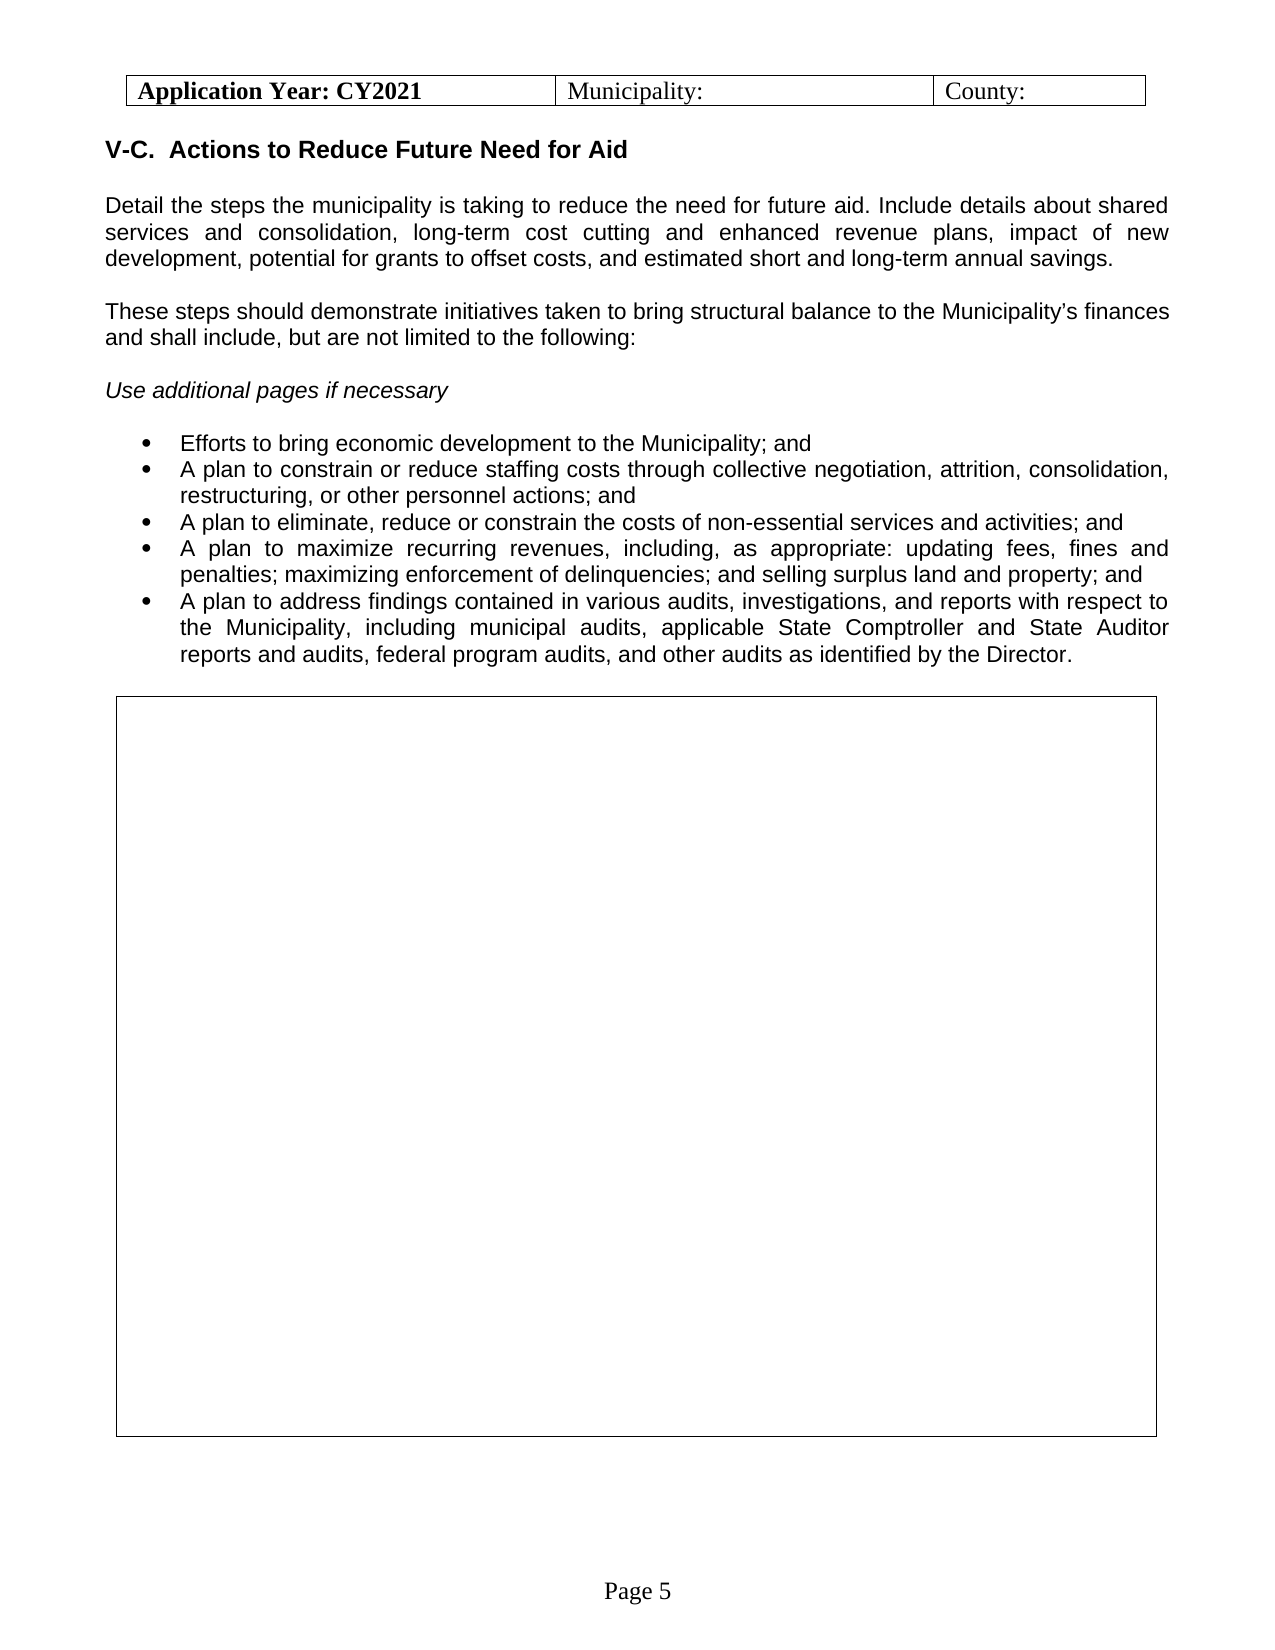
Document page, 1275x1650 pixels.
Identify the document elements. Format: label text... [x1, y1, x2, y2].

text Detail the steps the municipality is taking to reduce the need for future aid. Include details about shared services and consolidation, long-term cost cutting and enhanced revenue plans, impact of new development, potential for grants to offset costs, and estimated short and long-term annual savings. [105, 192, 1170, 272]
list Efforts to bring economic development to the Municipality; and [142, 430, 1170, 456]
text Use additional pages if necessary [105, 377, 1170, 403]
list A plan to maximize recurring revenues, including, as appropriate: updating fees, fines and penalties; maximizing enforcement of delinquencies; and selling surplus land and property; and [142, 535, 1170, 588]
text These steps should demonstrate initiatives taken to bring structural balance to the Municipality’s finances and shall include, but are not limited to the following: [105, 298, 1170, 351]
list A plan to constrain or reduce staffing costs through collective negotiation, attrition, consolidation, restructuring, or other personnel actions; and [142, 456, 1170, 509]
table_header [117, 697, 1156, 1436]
text V-C. Actions to Reduce Future Need for Aid [105, 135, 1170, 164]
list A plan to eliminate, reduce or constrain the costs of non-essential services and activities; and [142, 509, 1170, 535]
list A plan to address findings contained in various audits, investigations, and reports with respect to the Municipality, including municipal audits, applicable State Comptroller and State Auditor reports and audits, federal program audits, and other audits as identified by the Director. [142, 588, 1170, 667]
